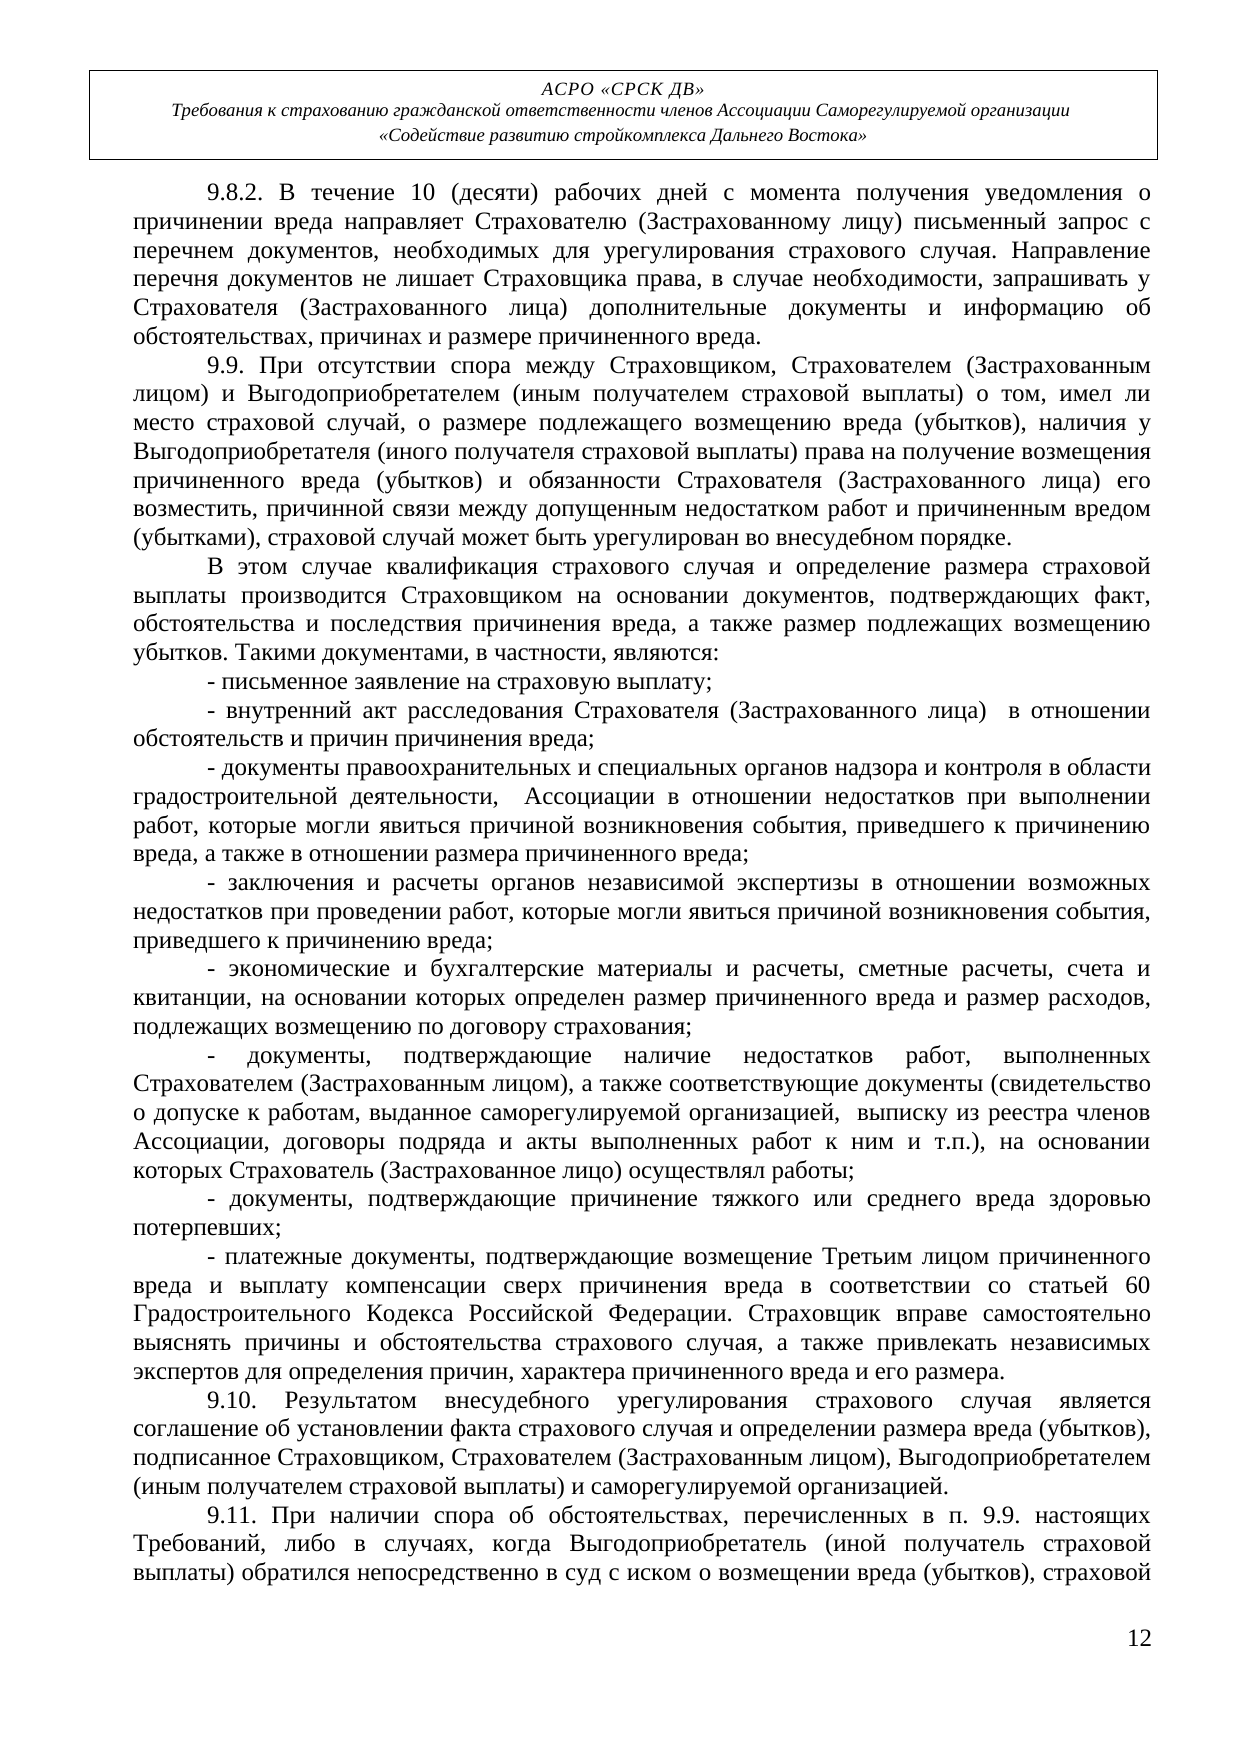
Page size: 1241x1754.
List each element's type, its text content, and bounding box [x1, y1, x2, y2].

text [133, 1500, 1152, 1586]
text В этом случае квалификация страхового случая и определение размера страховой выплаты производится Страховщиком на основании документов, подтверждающих факт, обстоятельства и последствия причинения вреда, а также размер подлежащих возмещению убытков. Такими документами, в частности, являются: [133, 551, 1152, 666]
text - платежные документы, подтверждающие возмещение Третьим лицом причиненного вреда и выплату компенсации сверх причинения вреда в соответствии со статьей 60 Градостроительного Кодекса Российской Федерации. Страховщик вправе самостоятельно выяснять причины и обстоятельства страхового случая, а также привлекать независимых экспертов для определения причин, характера причиненного вреда и его размера. [133, 1241, 1152, 1385]
text - экономические и бухгалтерские материалы и расчеты, сметные расчеты, счета и квитанции, на основании которых определен размер причиненного вреда и размер расходов, подлежащих возмещению по договору страхования; [133, 953, 1152, 1040]
text 9.8.2. В течение 10 (десяти) рабочих дней с момента получения уведомления о причинении вреда направляет Страхователю (Застрахованному лицу) письменный запрос с перечнем документов, необходимых для урегулирования страхового случая. Направление перечня документов не лишает Страховщика права, в случае необходимости, запрашивать у Страхователя (Застрахованного лица) дополнительные документы и информацию об обстоятельствах, причинах и размере причиненного вреда. [133, 177, 1152, 350]
text - документы правоохранительных и специальных органов надзора и контроля в области градостроительной деятельности, Ассоциации в отношении недостатков при выполнении работ, которые могли явиться причиной возникновения события, приведшего к причинению вреда, а также в отношении размера причиненного вреда; [133, 752, 1152, 867]
text - документы, подтверждающие причинение тяжкого или среднего вреда здоровью потерпевших; [133, 1183, 1152, 1241]
text - внутренний акт расследования Страхователя (Застрахованного лица) в отношении обстоятельств и причин причинения вреда; [133, 695, 1152, 752]
text - заключения и расчеты органов независимой экспертизы в отношении возможных недостатков при проведении работ, которые могли явиться причиной возникновения события, приведшего к причинению вреда; [133, 867, 1152, 953]
text - письменное заявление на страховую выплату; [133, 666, 1152, 695]
text 9.9. При отсутствии спора между Страховщиком, Страхователем (Застрахованным лицом) и Выгодоприобретателем (иным получателем страховой выплаты) о том, имел ли место страховой случай, о размере подлежащего возмещению вреда (убытков), наличия у Выгодоприобретателя (иного получателя страховой выплаты) права на получение возмещения причиненного вреда (убытков) и обязанности Страхователя (Застрахованного лица) его возместить, причинной связи между допущенным недостатком работ и причиненным вредом (убытками), страховой случай может быть урегулирован во внесудебном порядке. [133, 350, 1152, 551]
text - документы, подтверждающие наличие недостатков работ, выполненных Страхователем (Застрахованным лицом), а также соответствующие документы (свидетельство о допуске к работам, выданное саморегулируемой организацией, выписку из реестра членов Ассоциации, договоры подряда и акты выполненных работ к ним и т.п.), на основании которых Страхователь (Застрахованное лицо) осуществлял работы; [133, 1040, 1152, 1183]
text 9.10. Результатом внесудебного урегулирования страхового случая является соглашение об установлении факта страхового случая и определении размера вреда (убытков), подписанное Страховщиком, Страхователем (Застрахованным лицом), Выгодоприобретателем (иным получателем страховой выплаты) и саморегулируемой организацией. [133, 1385, 1152, 1500]
